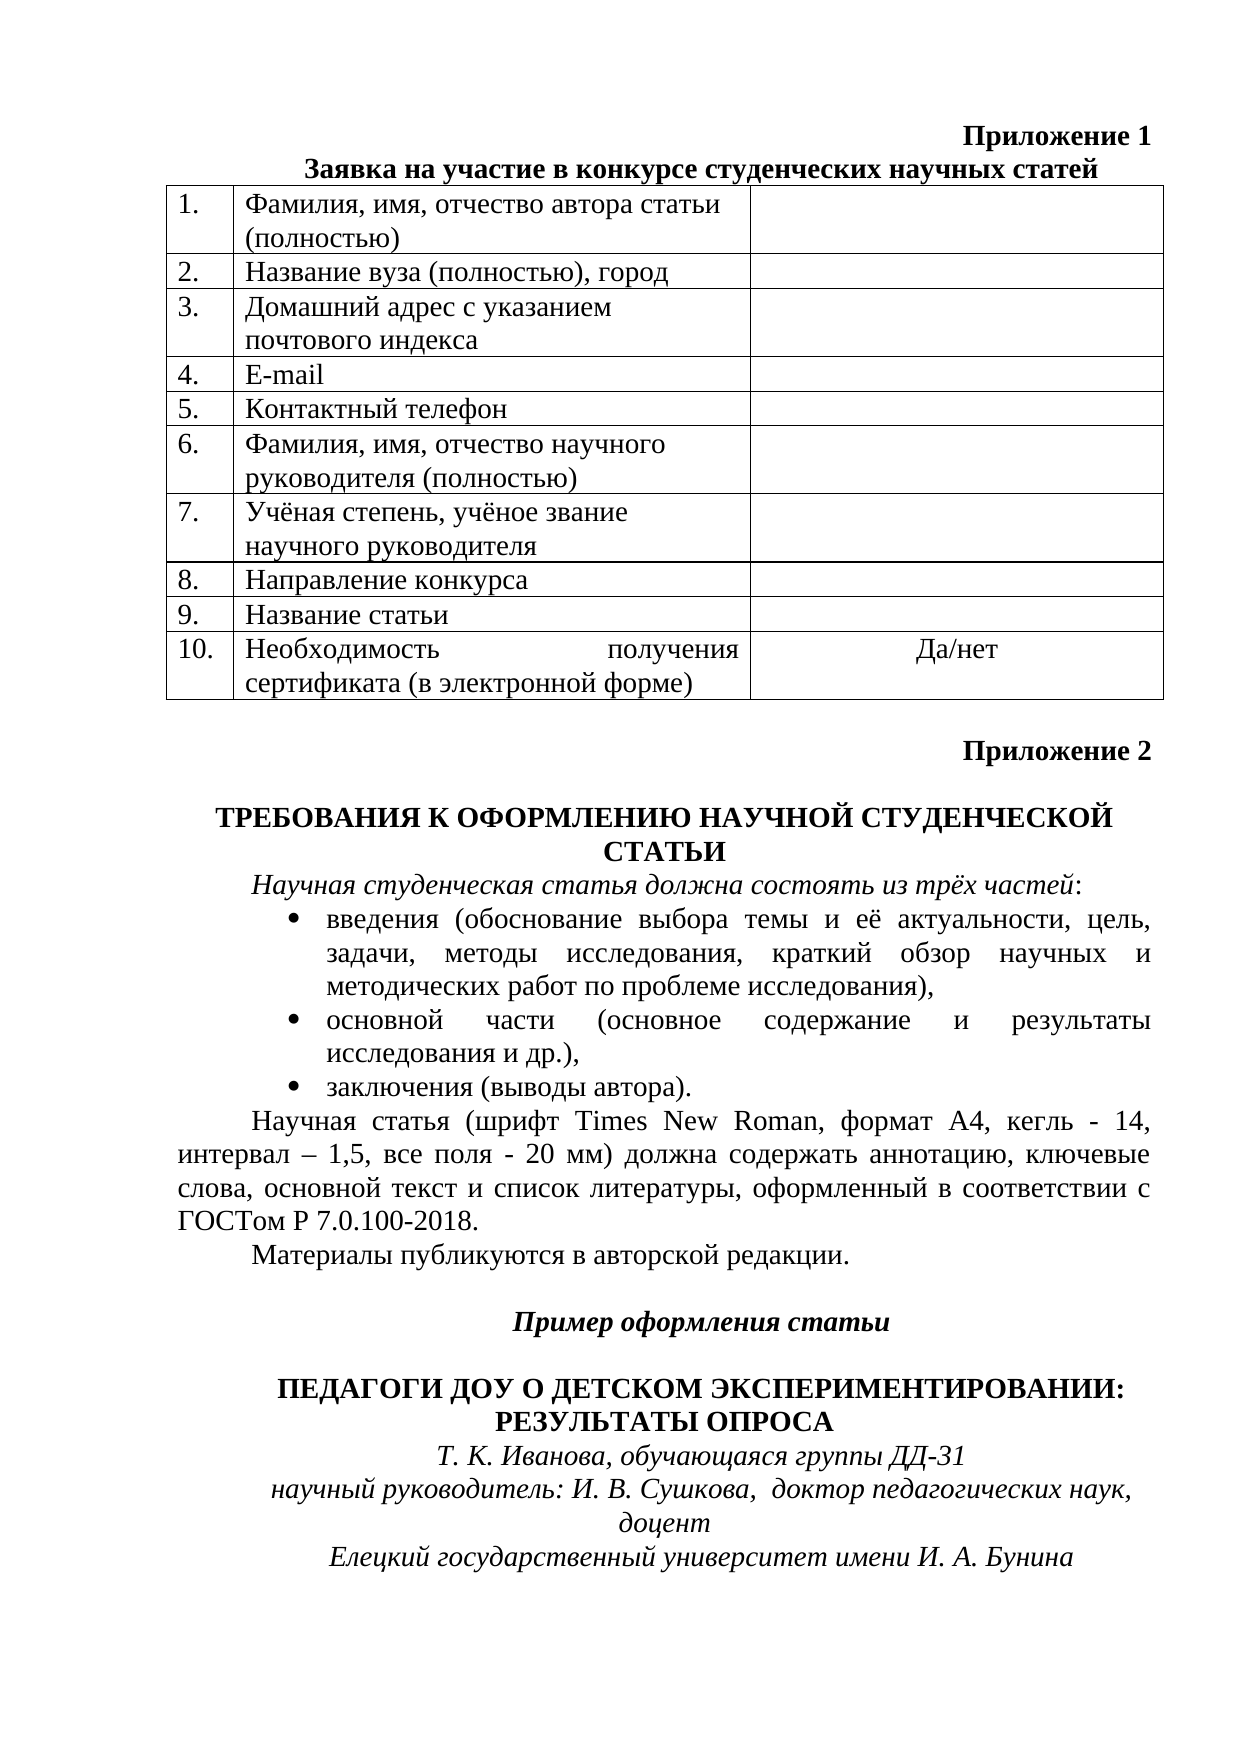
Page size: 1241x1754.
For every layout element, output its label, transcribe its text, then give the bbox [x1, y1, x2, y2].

table_header [751, 186, 1163, 253]
text Приложение 1 [177, 118, 1152, 152]
table_cell [751, 494, 1163, 561]
table_cell 3. [167, 289, 233, 356]
text Научная студенческая статья должна состоять из трёх частей: [177, 867, 1152, 901]
list основной части (основное содержание и результаты исследования и др.), [288, 1002, 1152, 1069]
table_cell Да/нет [751, 632, 1163, 699]
table_cell 10. [167, 632, 233, 699]
table_header 1. [167, 186, 233, 253]
table_cell 8. [167, 563, 233, 596]
table_cell 7. [167, 494, 233, 561]
text научный руководитель: И. В. Сушкова, доктор педагогических наук, доцент [177, 1472, 1152, 1539]
text Научная статья (шрифт Times New Roman, формат A4, кегль - 14, интервал – 1,5, все поля - 20 мм) должна содержать аннотацию, ключевые слова, основной текст и список литературы, оформленный в соответствии с ГОСТом Р 7.0.100-2018. [177, 1103, 1152, 1237]
table_cell E-mail [234, 357, 750, 391]
table_cell 4. [167, 357, 233, 391]
table_cell 9. [167, 597, 233, 631]
table_cell [751, 426, 1163, 493]
table_cell [751, 289, 1163, 356]
text ПЕДАГОГИ ДОУ О ДЕТСКОМ ЭКСПЕРИМЕНТИРОВАНИИ: РЕЗУЛЬТАТЫ ОПРОСА [177, 1371, 1152, 1438]
table_cell 5. [167, 392, 233, 425]
table_cell Направление конкурса [234, 563, 750, 596]
table_cell Учёная степень, учёное звание научного руководителя [234, 494, 750, 561]
list заключения (выводы автора). [288, 1069, 1152, 1103]
text Елецкий государственный университет имени И. А. Бунина [177, 1539, 1152, 1572]
text Пример оформления статьи [177, 1304, 1152, 1337]
table_cell Домашний адрес с указанием почтового индекса [234, 289, 750, 356]
table_cell 2. [167, 254, 233, 288]
table_cell Необходимость получения сертификата (в электронной форме) [234, 632, 750, 699]
table_cell [751, 392, 1163, 425]
table_cell Фамилия, имя, отчество научного руководителя (полностью) [234, 426, 750, 493]
table_cell Название статьи [234, 597, 750, 631]
table_cell 6. [167, 426, 233, 493]
text Требования к оформлению НАУЧНОЙ СТУДЕНЧЕСКОЙ статьи [177, 800, 1152, 867]
table_cell [751, 254, 1163, 288]
text Т. К. Иванова, обучающаяся группы ДД-31 [177, 1438, 1152, 1472]
table_cell Контактный телефон [234, 392, 750, 425]
text Заявка на участие в конкурсе студенческих научных статей [177, 152, 1152, 185]
text Материалы публикуются в авторской редакции. [177, 1237, 1152, 1270]
table_cell [751, 357, 1163, 391]
table_cell Название вуза (полностью), город [234, 254, 750, 288]
table_header Фамилия, имя, отчество автора статьи (полностью) [234, 186, 750, 253]
table_cell [751, 597, 1163, 631]
text Приложение 2 [177, 733, 1152, 767]
list введения (обоснование выбора темы и её актуальности, цель, задачи, методы исследования, краткий обзор научных и методических работ по проблеме исследования), [288, 901, 1152, 1002]
table_cell [751, 563, 1163, 596]
